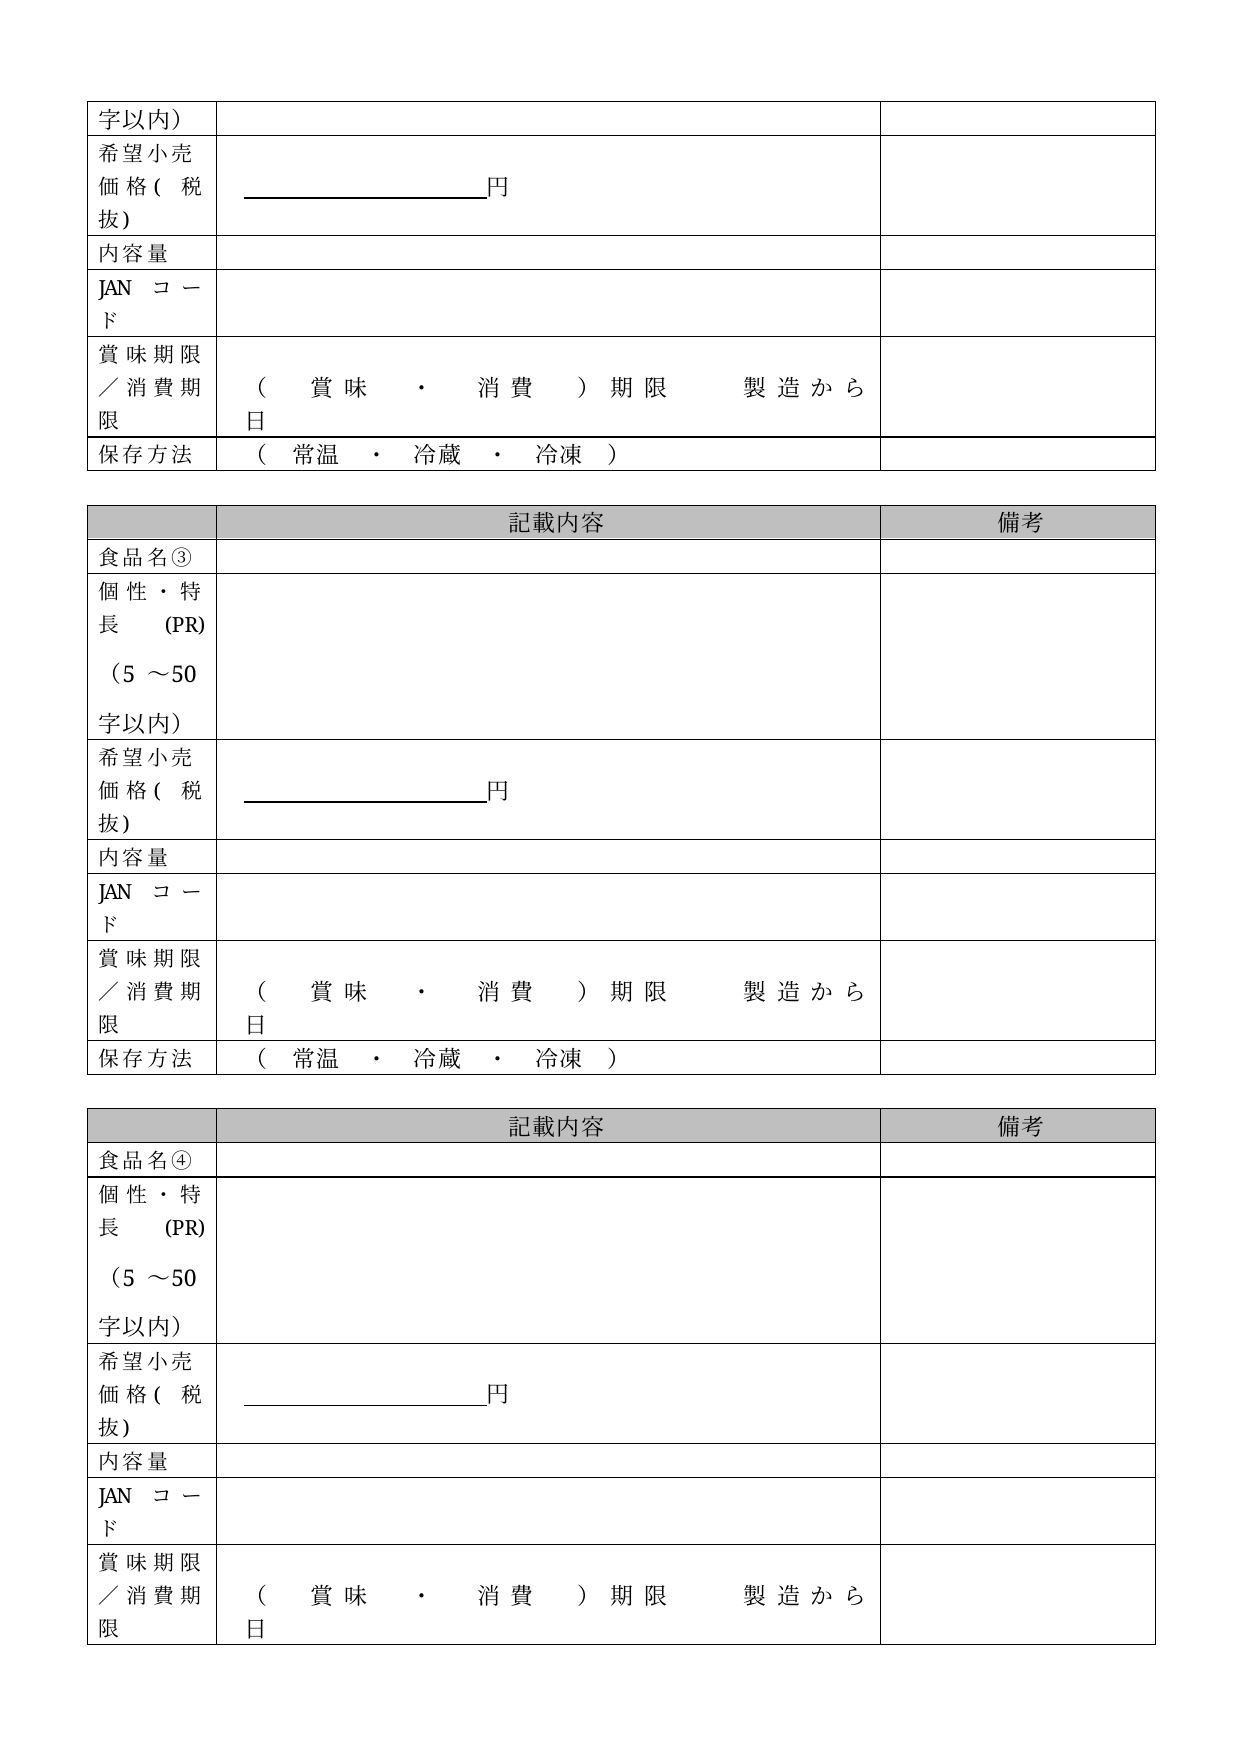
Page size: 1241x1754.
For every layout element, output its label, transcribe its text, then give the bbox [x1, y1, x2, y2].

table_cell 希望小売 価格(税抜) [88, 136, 216, 235]
table_cell 個性・特長(PR) （5～50字以内） [88, 1178, 216, 1342]
table_cell 賞味期限／消費期限 [88, 337, 216, 436]
table_cell [881, 1344, 1155, 1443]
table_cell （ 賞味 ・ 消費 ）期限 製造から 日 [217, 337, 880, 436]
table_cell 希望小売 価格(税抜) [88, 740, 216, 839]
table_cell [217, 1143, 880, 1176]
table_header [88, 506, 216, 538]
table_cell 内容量 [88, 1444, 216, 1477]
table_cell 保存方法 [88, 438, 216, 470]
table_cell [881, 574, 1155, 739]
table_cell [881, 270, 1155, 336]
table_cell 保存方法 [88, 1041, 216, 1074]
table_cell [881, 1545, 1155, 1644]
table_cell 円 [217, 1344, 880, 1443]
table_header 記載内容 [217, 1109, 880, 1142]
table_cell [881, 874, 1155, 940]
table_cell JANコード [88, 1478, 216, 1544]
table_cell [217, 874, 880, 940]
table_cell [881, 337, 1155, 436]
table_cell [217, 574, 880, 739]
table_cell [881, 102, 1155, 135]
table_header [88, 1109, 216, 1142]
table_cell [217, 236, 880, 269]
table_cell 賞味期限／消費期限 [88, 1545, 216, 1644]
table_header 備考 [881, 1109, 1155, 1142]
table_cell [881, 1444, 1155, 1477]
table_cell [881, 136, 1155, 235]
table_cell （ 賞味 ・ 消費 ）期限 製造から 日 [217, 941, 880, 1040]
table_cell [881, 941, 1155, 1040]
table_cell [217, 1478, 880, 1544]
table_cell （ 賞味 ・ 消費 ）期限 製造から 日 [217, 1545, 880, 1644]
table_cell 個性・特長(PR) （5～50字以内） [88, 574, 216, 739]
table_cell 賞味期限／消費期限 [88, 941, 216, 1040]
table_cell 円 [217, 136, 880, 235]
table_cell [217, 102, 880, 135]
table_cell [881, 236, 1155, 269]
table_cell （ 常温 ・ 冷蔵 ・ 冷凍 ） [217, 438, 880, 470]
table_cell [217, 270, 880, 336]
table_cell 円 [217, 740, 880, 839]
table_cell [881, 1178, 1155, 1342]
table_cell 個性・特長(PR) （5～50字以内） [88, 102, 216, 135]
table_cell JANコード [88, 874, 216, 940]
table_cell 希望小売 価格(税抜) [88, 1344, 216, 1443]
table_cell JANコード [88, 270, 216, 336]
table_cell [881, 1143, 1155, 1176]
table_cell （ 常温 ・ 冷蔵 ・ 冷凍 ） [217, 1041, 880, 1074]
table_cell [217, 1444, 880, 1477]
table_header 備考 [881, 506, 1155, 538]
table_cell [881, 438, 1155, 470]
table_cell [881, 1041, 1155, 1074]
table_cell [881, 840, 1155, 873]
table_cell 食品名③ [88, 540, 216, 573]
table_cell 内容量 [88, 236, 216, 269]
table_cell [881, 740, 1155, 839]
table_cell [881, 1478, 1155, 1544]
table_cell [217, 840, 880, 873]
table_cell 内容量 [88, 840, 216, 873]
table_cell 食品名④ [88, 1143, 216, 1176]
table_cell [217, 1178, 880, 1342]
table_cell [217, 540, 880, 573]
table_cell [881, 540, 1155, 573]
table_header 記載内容 [217, 506, 880, 538]
